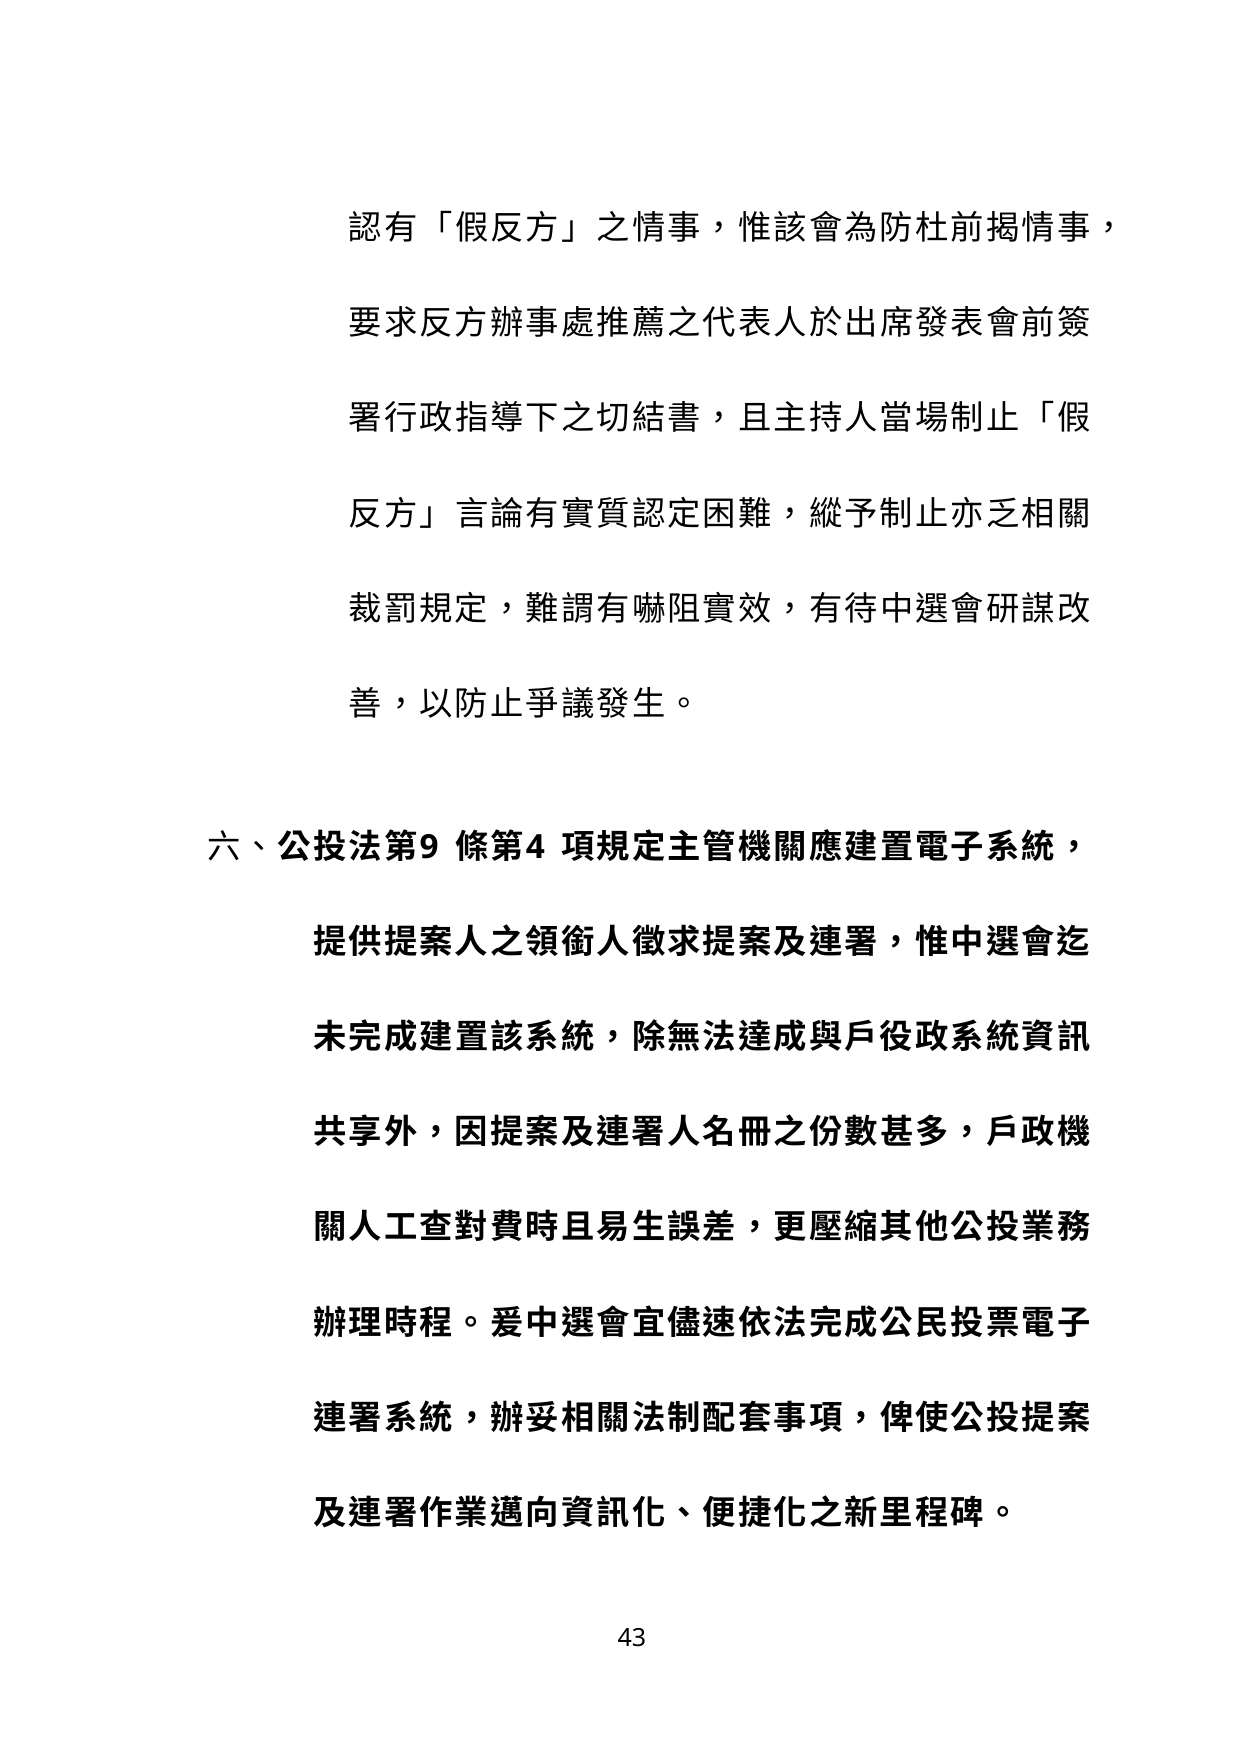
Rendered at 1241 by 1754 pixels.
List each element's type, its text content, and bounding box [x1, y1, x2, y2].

subtitle 綜上以觀，據中選會查復，本次全國性公投尚難認有「假反方」之情事，惟該會為防杜前揭情事，要求反方辦事處推薦之代表人於出席發表會前簽署行政指導下之切結書，且主持人當場制止「假反方」言論有實質認定困難，縱予制止亦乏相關裁罰規定，難謂有嚇阻實效，有待中選會研謀改善，以防止爭議發生。 [242, 177, 1092, 748]
subtitle 公投法第9條第4項規定主管機關應建置電子系統，提供提案人之領銜人徵求提案及連署，惟中選會迄未完成建置該系統，除無法達成與戶役政系統資訊共享外，因提案及連署人名冊之份數甚多，戶政機關人工查對費時且易生誤差，更壓縮其他公投業務辦理時程。爰中選會宜儘速依法完成公民投票電子連署系統，辦妥相關法制配套事項，俾使公投提案及連署作業邁向資訊化、便捷化之新里程碑。 [207, 796, 1092, 1558]
